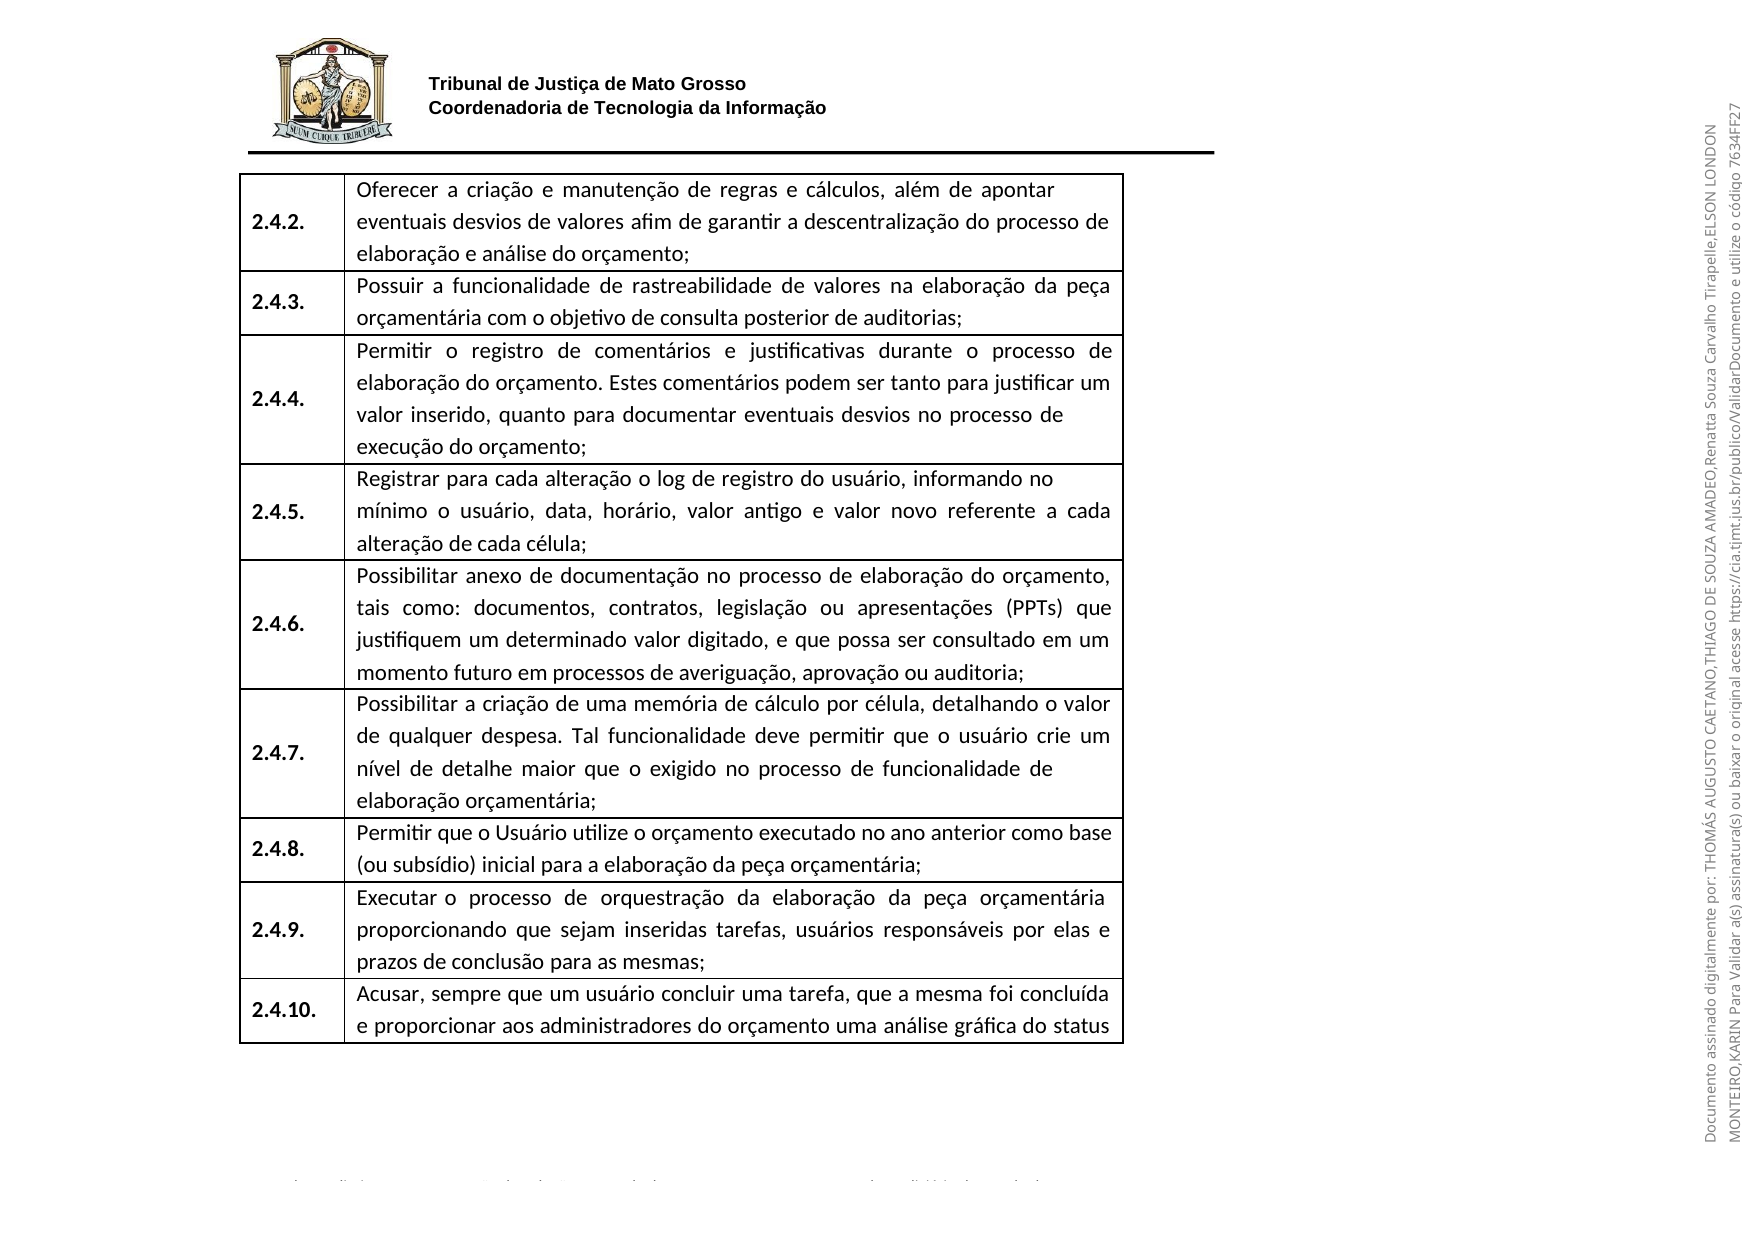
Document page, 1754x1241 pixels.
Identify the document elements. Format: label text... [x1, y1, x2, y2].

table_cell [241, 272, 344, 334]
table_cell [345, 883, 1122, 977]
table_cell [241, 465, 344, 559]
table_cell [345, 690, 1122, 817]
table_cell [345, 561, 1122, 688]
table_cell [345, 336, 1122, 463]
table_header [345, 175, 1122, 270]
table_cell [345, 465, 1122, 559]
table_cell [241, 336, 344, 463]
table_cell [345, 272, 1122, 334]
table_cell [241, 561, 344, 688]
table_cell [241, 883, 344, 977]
text Tribunal de Justiça de Mato Grosso Coordenadoria de Tecnologia da Informação [428, 73, 827, 118]
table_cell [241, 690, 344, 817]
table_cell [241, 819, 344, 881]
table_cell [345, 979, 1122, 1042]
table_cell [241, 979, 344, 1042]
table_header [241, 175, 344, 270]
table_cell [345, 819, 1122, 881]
picture [272, 38, 393, 144]
